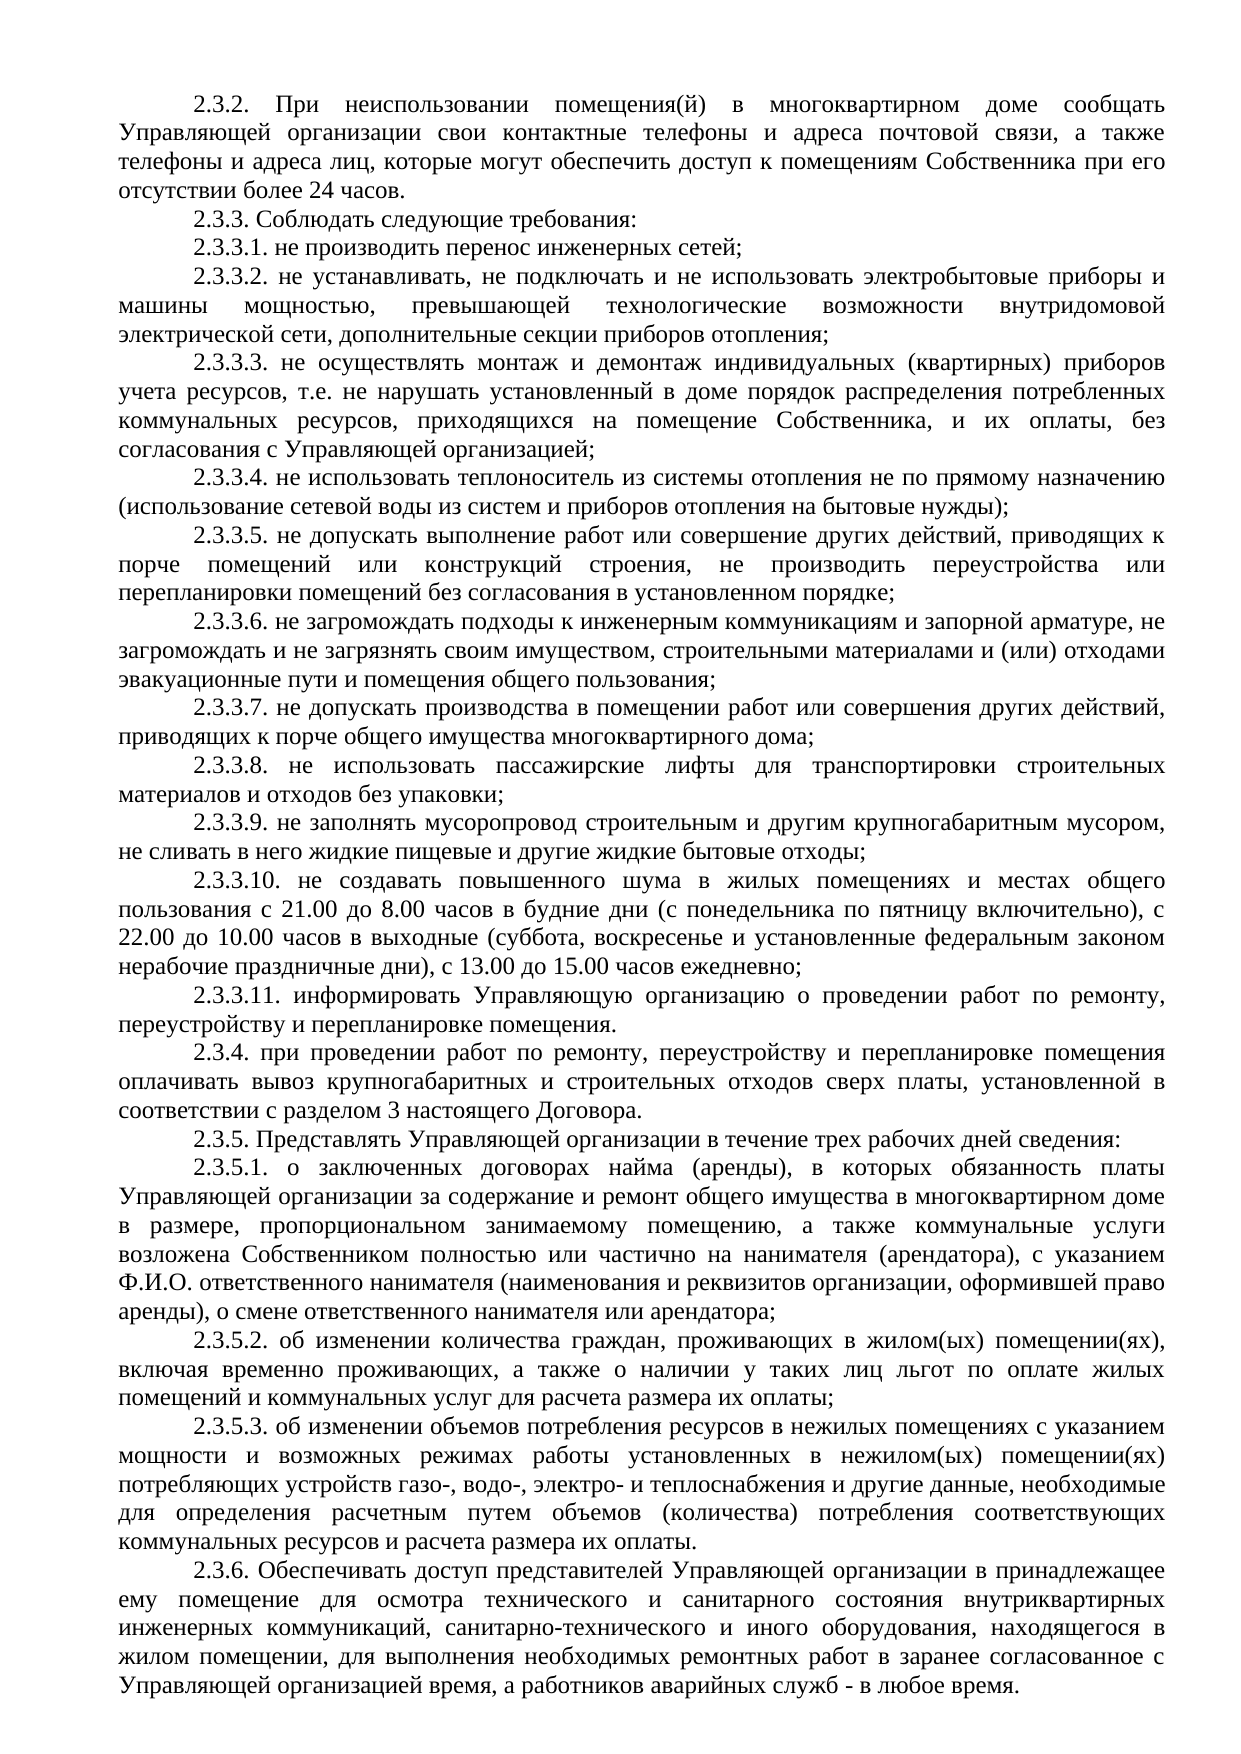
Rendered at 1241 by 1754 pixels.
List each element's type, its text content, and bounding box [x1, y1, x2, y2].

text 2.3.5.3. об изменении объемов потребления ресурсов в нежилых помещениях с указанием мощности и возможных режимах работы установленных в нежилом(ых) помещении(ях) потребляющих устройств газо-, водо-, электро- и теплоснабжения и другие данные, необходимые для определения расчетным путем объемов (количества) потребления соответствующих коммунальных ресурсов и расчета размера их оплаты. [118, 1411, 1166, 1555]
text 2.3.3. Соблюдать следующие требования: [118, 204, 1166, 232]
text 2.3.3.10. не создавать повышенного шума в жилых помещениях и местах общего пользования с 21.00 до 8.00 часов в будние дни (с понедельника по пятницу включительно), с 22.00 до 10.00 часов в выходные (суббота, воскресенье и установленные федеральным законом нерабочие праздничные дни), с 13.00 до 15.00 часов ежедневно; [118, 865, 1166, 980]
text 2.3.3.11. информировать Управляющую организацию о проведении работ по ремонту, переустройству и перепланировке помещения. [118, 980, 1166, 1037]
text 2.3.3.1. не производить перенос инженерных сетей; [118, 232, 1166, 261]
text 2.3.3.2. не устанавливать, не подключать и не использовать электробытовые приборы и машины мощностью, превышающей технологические возможности внутридомовой электрической сети, дополнительные секции приборов отопления; [118, 261, 1166, 347]
text 2.3.5.1. о заключенных договорах найма (аренды), в которых обязанность платы Управляющей организации за содержание и ремонт общего имущества в многоквартирном доме в размере, пропорциональном занимаемому помещению, а также коммунальные услуги возложена Собственником полностью или частично на нанимателя (арендатора), с указанием Ф.И.О. ответственного нанимателя (наименования и реквизитов организации, оформившей право аренды), о смене ответственного нанимателя или арендатора; [118, 1152, 1166, 1325]
text 2.3.2. При неиспользовании помещения(й) в многоквартирном доме сообщать Управляющей организации свои контактные телефоны и адреса почтовой связи, а также телефоны и адреса лиц, которые могут обеспечить доступ к помещениям Собственника при его отсутствии более 24 часов. [118, 89, 1166, 204]
text 2.3.3.3. не осуществлять монтаж и демонтаж индивидуальных (квартирных) приборов учета ресурсов, т.е. не нарушать установленный в доме порядок распределения потребленных коммунальных ресурсов, приходящихся на помещение Собственника, и их оплаты, без согласования с Управляющей организацией; [118, 347, 1166, 462]
text 2.3.3.8. не использовать пассажирские лифты для транспортировки строительных материалов и отходов без упаковки; [118, 750, 1166, 807]
text 2.3.5. Представлять Управляющей организации в течение трех рабочих дней сведения: [118, 1124, 1166, 1152]
text 2.3.3.4. не использовать теплоноситель из системы отопления не по прямому назначению (использование сетевой воды из систем и приборов отопления на бытовые нужды); [118, 462, 1166, 520]
text 2.3.3.9. не заполнять мусоропровод строительным и другим крупногабаритным мусором, не сливать в него жидкие пищевые и другие жидкие бытовые отходы; [118, 807, 1166, 865]
text 2.3.6. Обеспечивать доступ представителей Управляющей организации в принадлежащее ему помещение для осмотра технического и санитарного состояния внутриквартирных инженерных коммуникаций, санитарно-технического и иного оборудования, находящегося в жилом помещении, для выполнения необходимых ремонтных работ в заранее согласованное с Управляющей организацией время, а работников аварийных служб - в любое время. [118, 1555, 1166, 1699]
text 2.3.3.7. не допускать производства в помещении работ или совершения других действий, приводящих к порче общего имущества многоквартирного дома; [118, 692, 1166, 750]
text 2.3.5.2. об изменении количества граждан, проживающих в жилом(ых) помещении(ях), включая временно проживающих, а также о наличии у таких лиц льгот по оплате жилых помещений и коммунальных услуг для расчета размера их оплаты; [118, 1325, 1166, 1411]
text 2.3.3.6. не загромождать подходы к инженерным коммуникациям и запорной арматуре, не загромождать и не загрязнять своим имуществом, строительными материалами и (или) отходами эвакуационные пути и помещения общего пользования; [118, 606, 1166, 692]
text 2.3.4. при проведении работ по ремонту, переустройству и перепланировке помещения оплачивать вывоз крупногабаритных и строительных отходов сверх платы, установленной в соответствии с разделом 3 настоящего Договора. [118, 1037, 1166, 1124]
text 2.3.3.5. не допускать выполнение работ или совершение других действий, приводящих к порче помещений или конструкций строения, не производить переустройства или перепланировки помещений без согласования в установленном порядке; [118, 520, 1166, 606]
